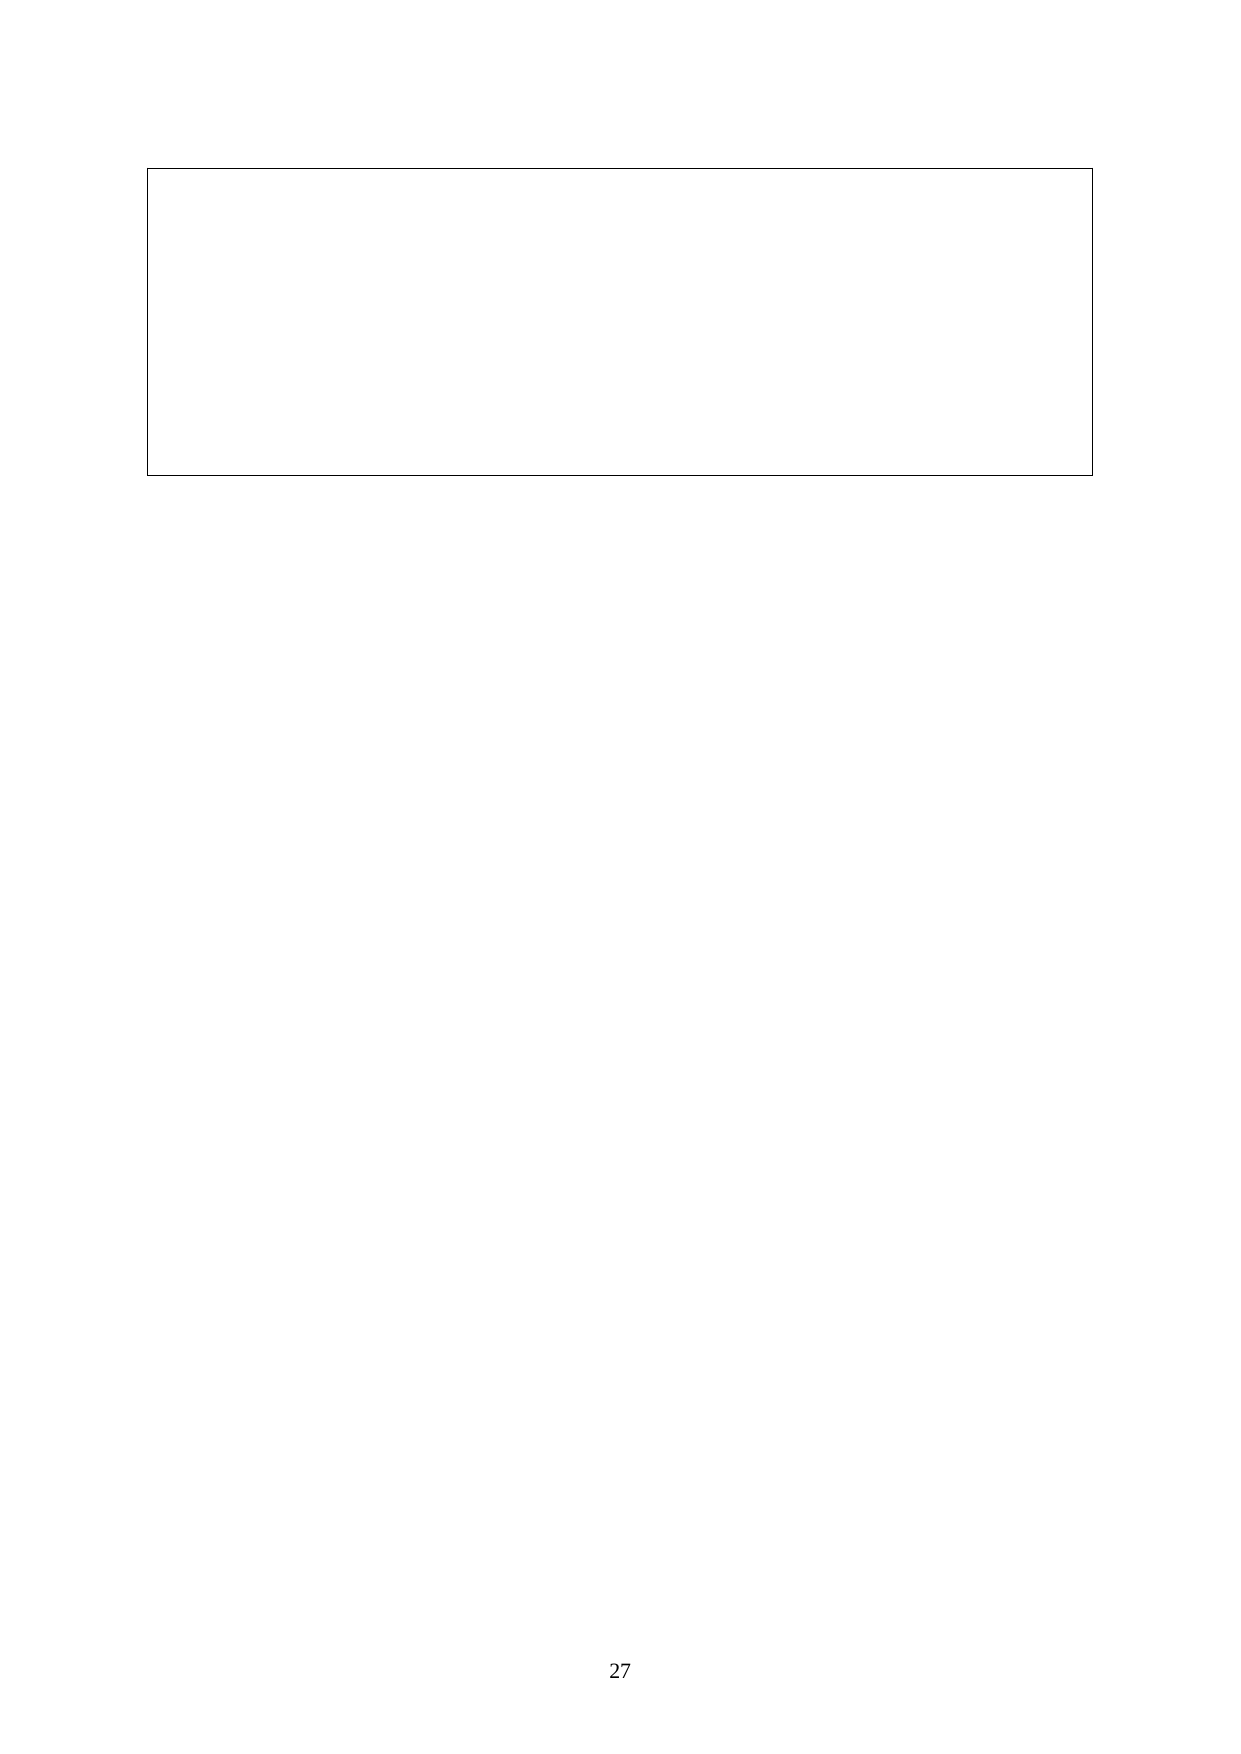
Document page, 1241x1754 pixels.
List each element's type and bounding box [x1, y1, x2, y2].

table_header [148, 169, 1092, 475]
